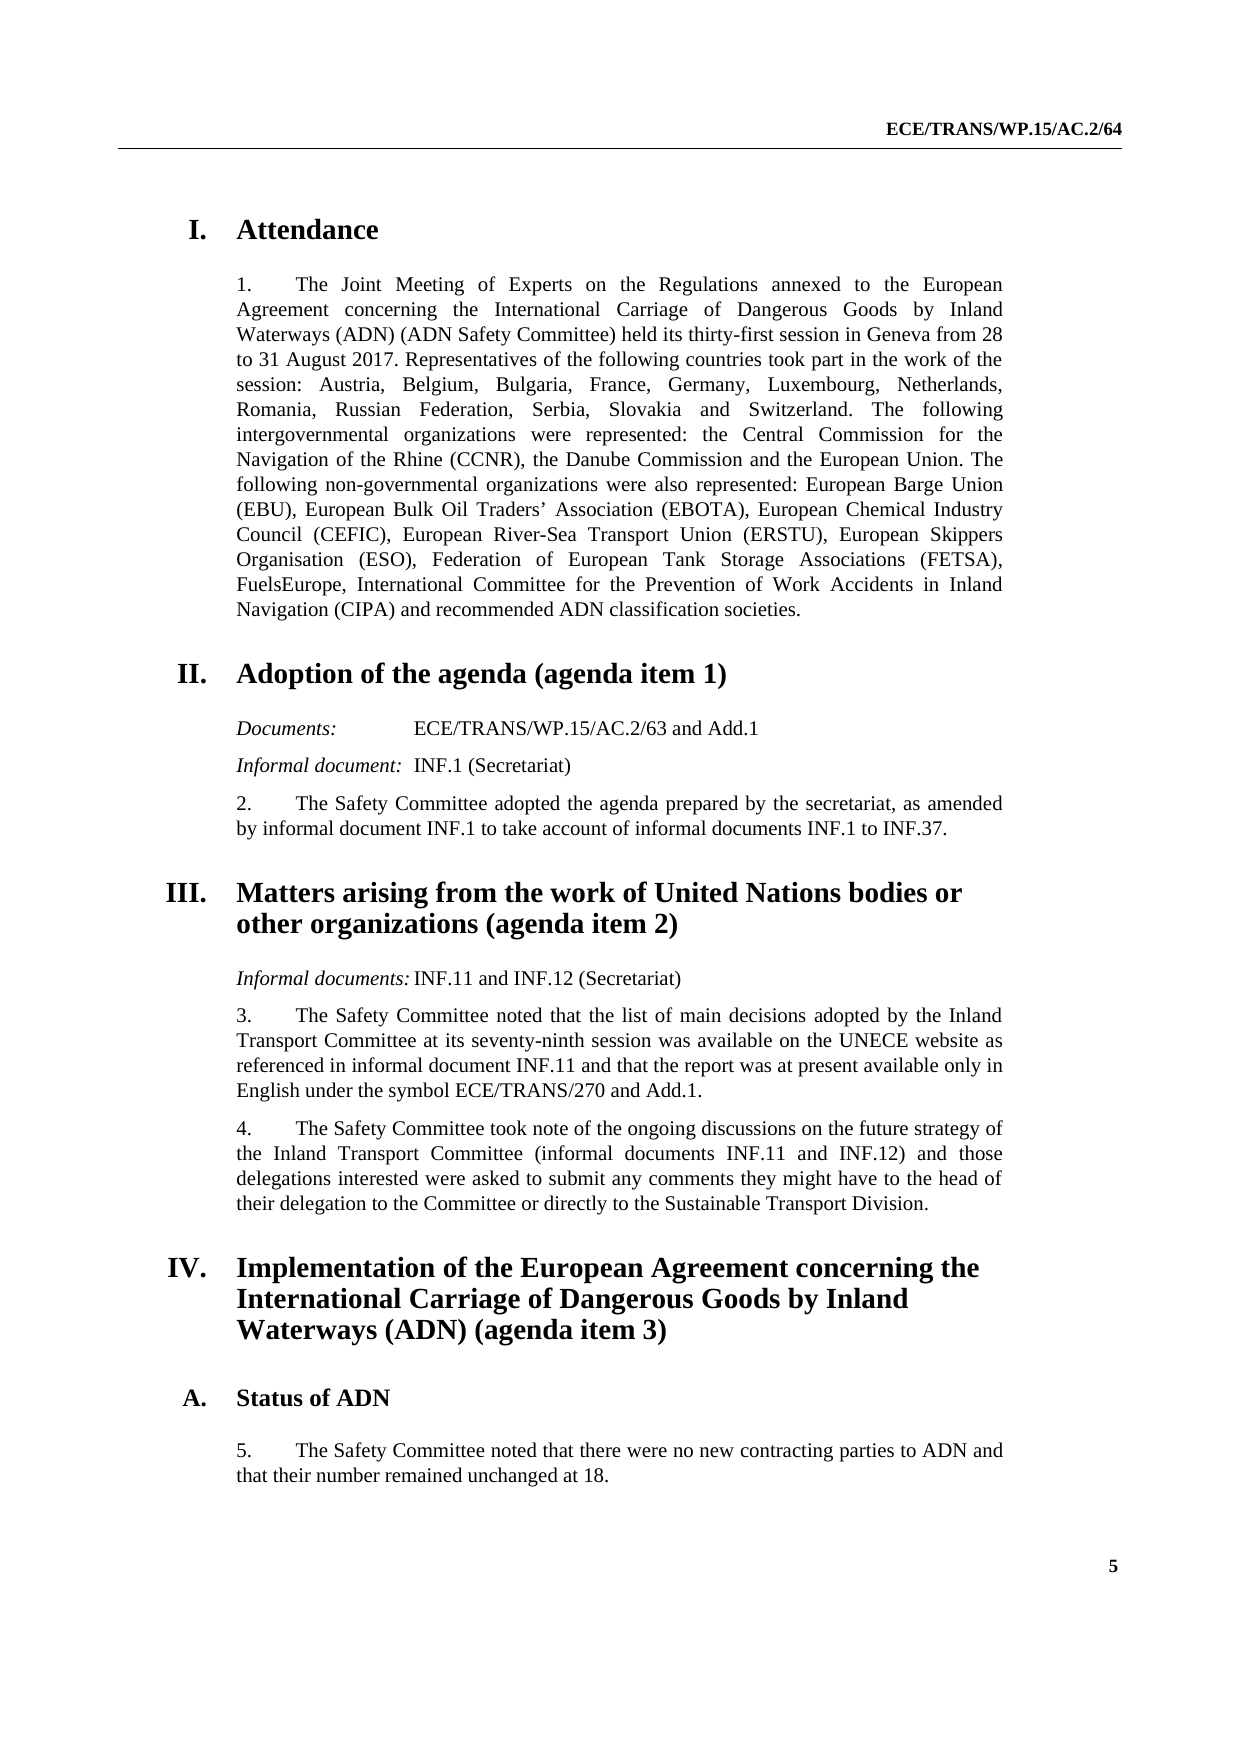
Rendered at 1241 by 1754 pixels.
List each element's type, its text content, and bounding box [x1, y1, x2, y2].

text II. Adoption of the agenda (agenda item 1) [118, 658, 1004, 690]
text 1. The Joint Meeting of Experts on the Regulations annexed to the European Agreement concerning the International Carriage of Dangerous Goods by Inland Waterways (ADN) (ADN Safety Committee) held its thirty-first session in Geneva from 28 to 31 August 2017. Representatives of the following countries took part in the work of the session: Austria, Belgium, Bulgaria, France, Germany, Luxembourg, Netherlands, Romania, Russian Federation, Serbia, Slovakia and Switzerland. The following intergovernmental organizations were represented: the Central Commission for the Navigation of the Rhine (CCNR), the Danube Commission and the European Union. The following non-governmental organizations were also represented: European Barge Union (EBU), European Bulk Oil Traders’ Association (EBOTA), European Chemical Industry Council (CEFIC), European River-Sea Transport Union (ERSTU), European Skippers Organisation (ESO), Federation of European Tank Storage Associations (FETSA), FuelsEurope, International Committee for the Prevention of Work Accidents in Inland Navigation (CIPA) and recommended ADN classification societies. [236, 271, 1004, 621]
text 2. The Safety Committee adopted the agenda prepared by the secretariat, as amended by informal document INF.1 to take account of informal documents INF.1 to INF.37. [236, 790, 1004, 840]
text 5. The Safety Committee noted that there were no new contracting parties to ADN and that their number remained unchanged at 18. [236, 1437, 1004, 1487]
text 4. The Safety Committee took note of the ongoing discussions on the future strategy of the Inland Transport Committee (informal documents INF.11 and INF.12) and those delegations interested were asked to submit any comments they might have to the head of their delegation to the Committee or directly to the Sustainable Transport Division. [236, 1115, 1004, 1215]
text A. Status of ADN [118, 1383, 1004, 1412]
text Informal documents: INF.11 and INF.12 (Secretariat) [236, 965, 1004, 990]
text Documents: ECE/TRANS/WP.15/AC.2/63 and Add.1 [236, 715, 1004, 740]
text Informal document: INF.1 (Secretariat) [236, 752, 1004, 777]
text 3. The Safety Committee noted that the list of main decisions adopted by the Inland Transport Committee at its seventy-ninth session was available on the UNECE website as referenced in informal document INF.11 and that the report was at present available only in English under the symbol ECE/TRANS/270 and Add.1. [236, 1002, 1004, 1102]
text III. Matters arising from the work of United Nations bodies or other organizations (agenda item 2) [118, 877, 1004, 940]
text I. Attendance [118, 215, 1004, 246]
text IV. Implementation of the European Agreement concerning the International Carriage of Dangerous Goods by Inland Waterways (ADN) (agenda item 3) [118, 1252, 1004, 1346]
